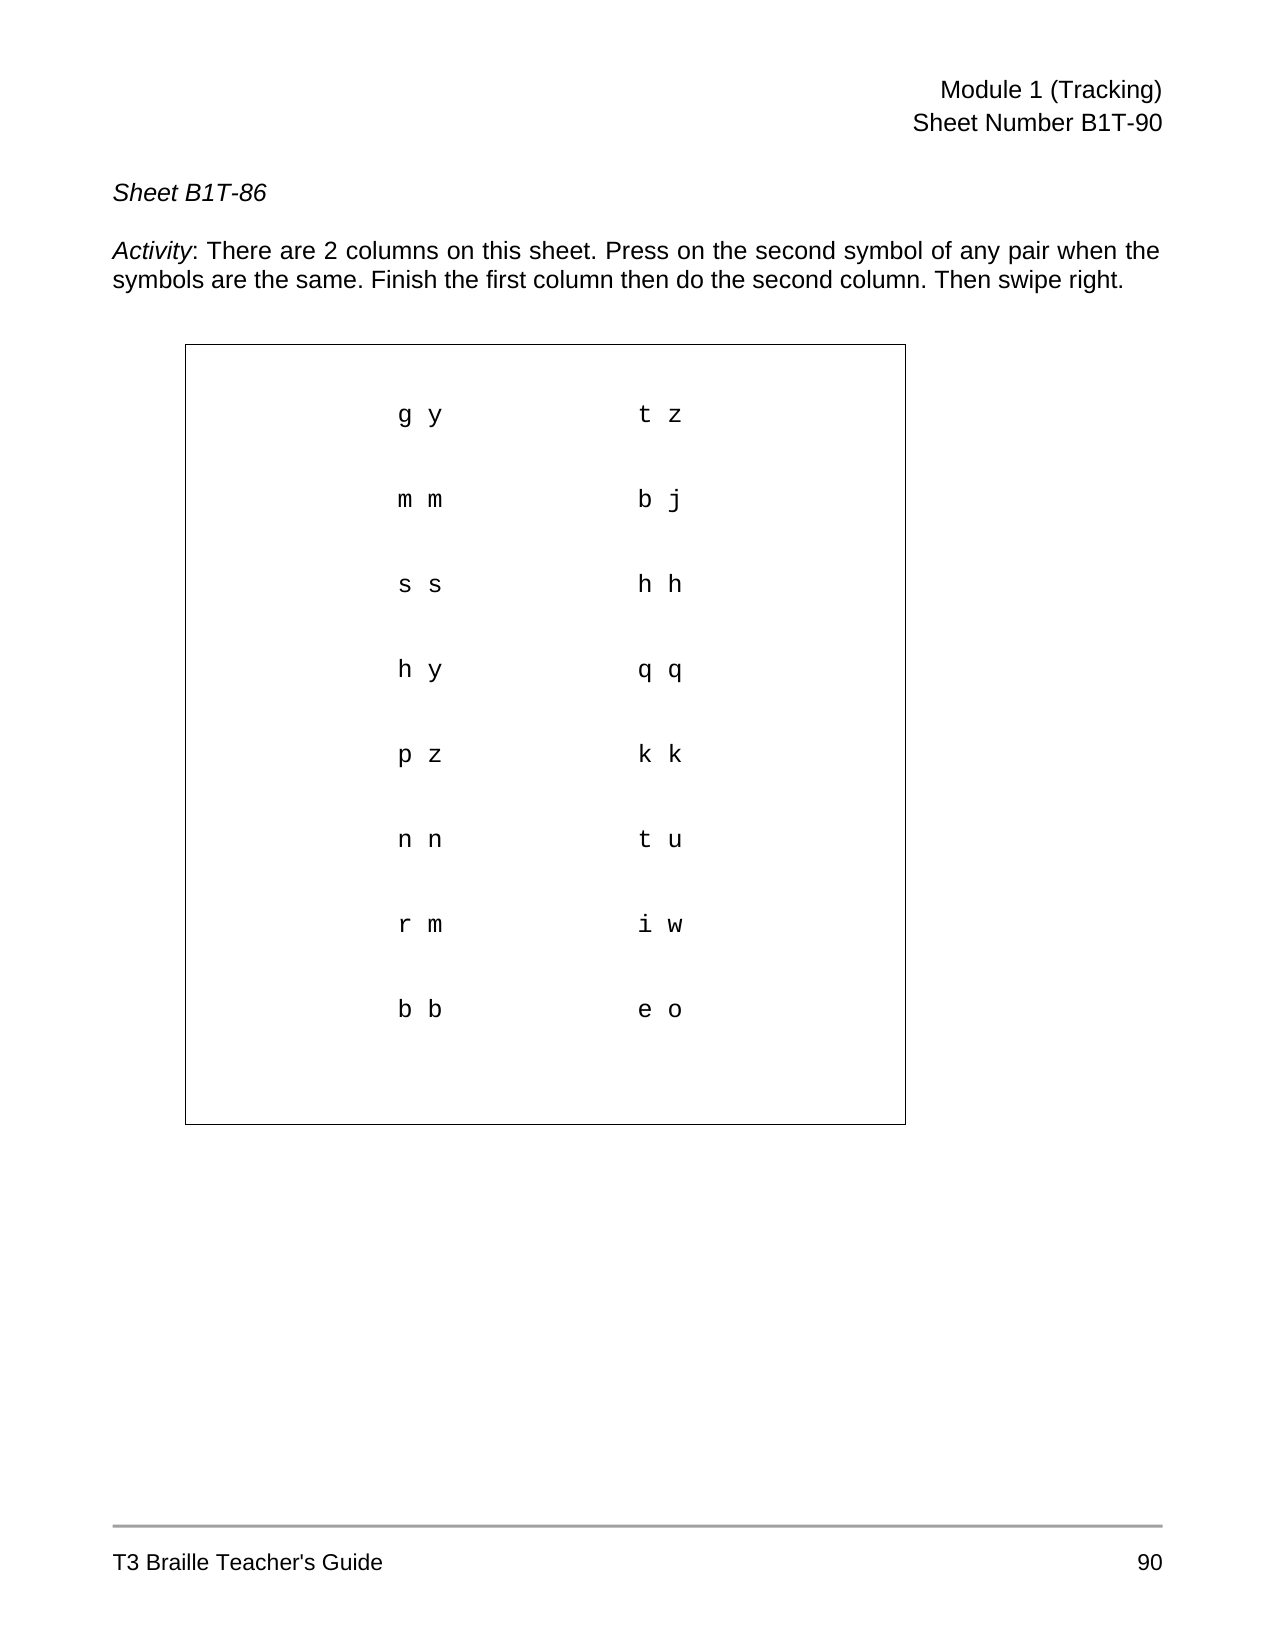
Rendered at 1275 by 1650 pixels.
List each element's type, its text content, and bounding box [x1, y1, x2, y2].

text n n t u [262, 827, 1162, 855]
subtitle Sheet B1T-86 [112, 178, 1162, 207]
text r m i w [262, 912, 1162, 940]
text b b e o [262, 997, 1162, 1025]
text Activity: There are 2 columns on this sheet. Press on the second symbol of any pair when the symbols are the same. Finish the first column then do the second column. Then swipe right. [112, 236, 1162, 293]
text s s h h [262, 572, 1162, 600]
text m m b j [262, 487, 1162, 515]
text h y q q [262, 657, 1162, 685]
text g y t z [262, 402, 1162, 430]
text p z k k [262, 742, 1162, 770]
